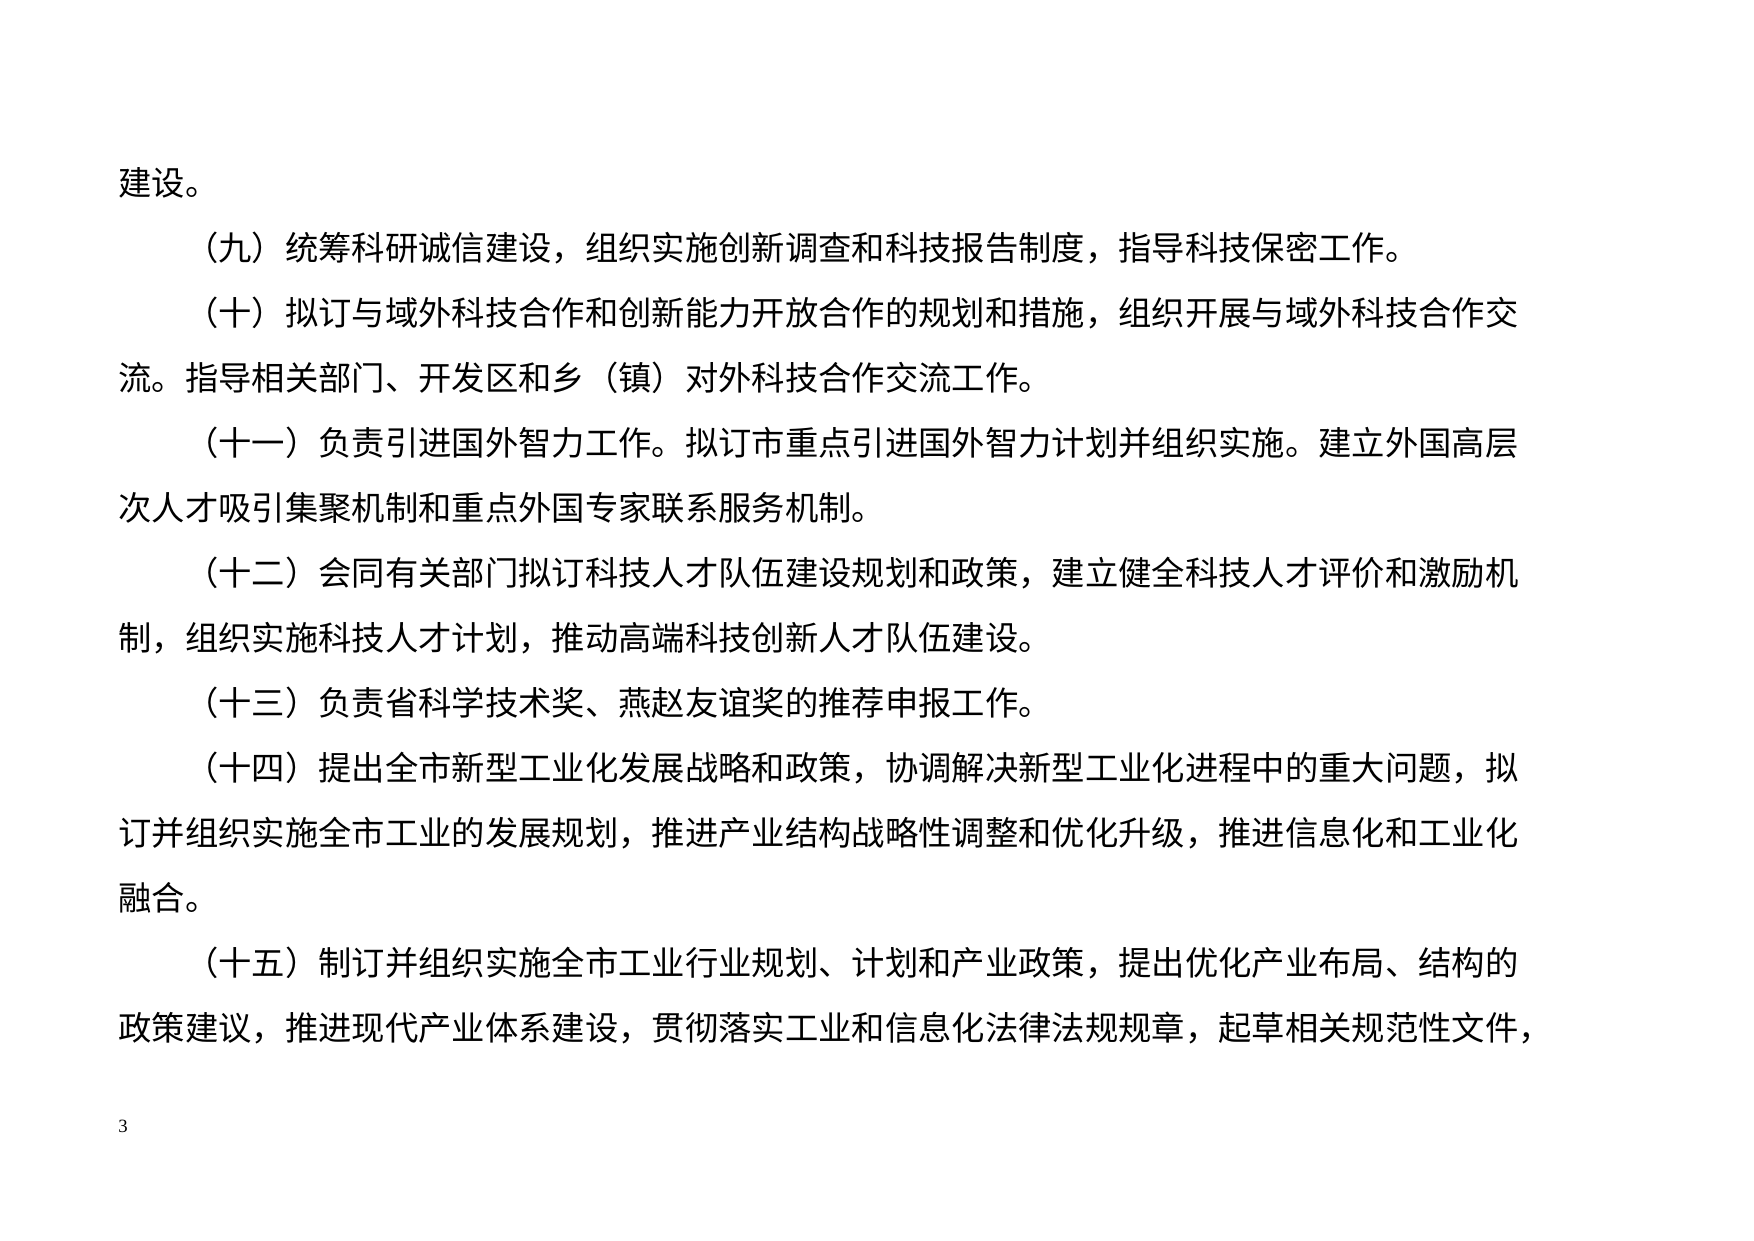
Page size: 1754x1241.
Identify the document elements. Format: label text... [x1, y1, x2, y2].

text （十三）负责省科学技术奖、燕赵友谊奖的推荐申报工作。 [118, 669, 1547, 734]
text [118, 929, 1547, 1059]
text （十四）提出全市新型工业化发展战略和政策，协调解决新型工业化进程中的重大问题，拟订并组织实施全市工业的发展规划，推进产业结构战略性调整和优化升级，推进信息化和工业化融合。 [118, 734, 1547, 929]
text （十）拟订与域外科技合作和创新能力开放合作的规划和措施，组织开展与域外科技合作交流。指导相关部门、开发区和乡（镇）对外科技合作交流工作。 [118, 279, 1547, 409]
text （十一）负责引进国外智力工作。拟订市重点引进国外智力计划并组织实施。建立外国高层次人才吸引集聚机制和重点外国专家联系服务机制。 [118, 409, 1547, 539]
text （十二）会同有关部门拟订科技人才队伍建设规划和政策，建立健全科技人才评价和激励机制，组织实施科技人才计划，推动高端科技创新人才队伍建设。 [118, 539, 1547, 669]
text （九）统筹科研诚信建设，组织实施创新调查和科技报告制度，指导科技保密工作。 [118, 214, 1547, 279]
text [118, 149, 1547, 214]
